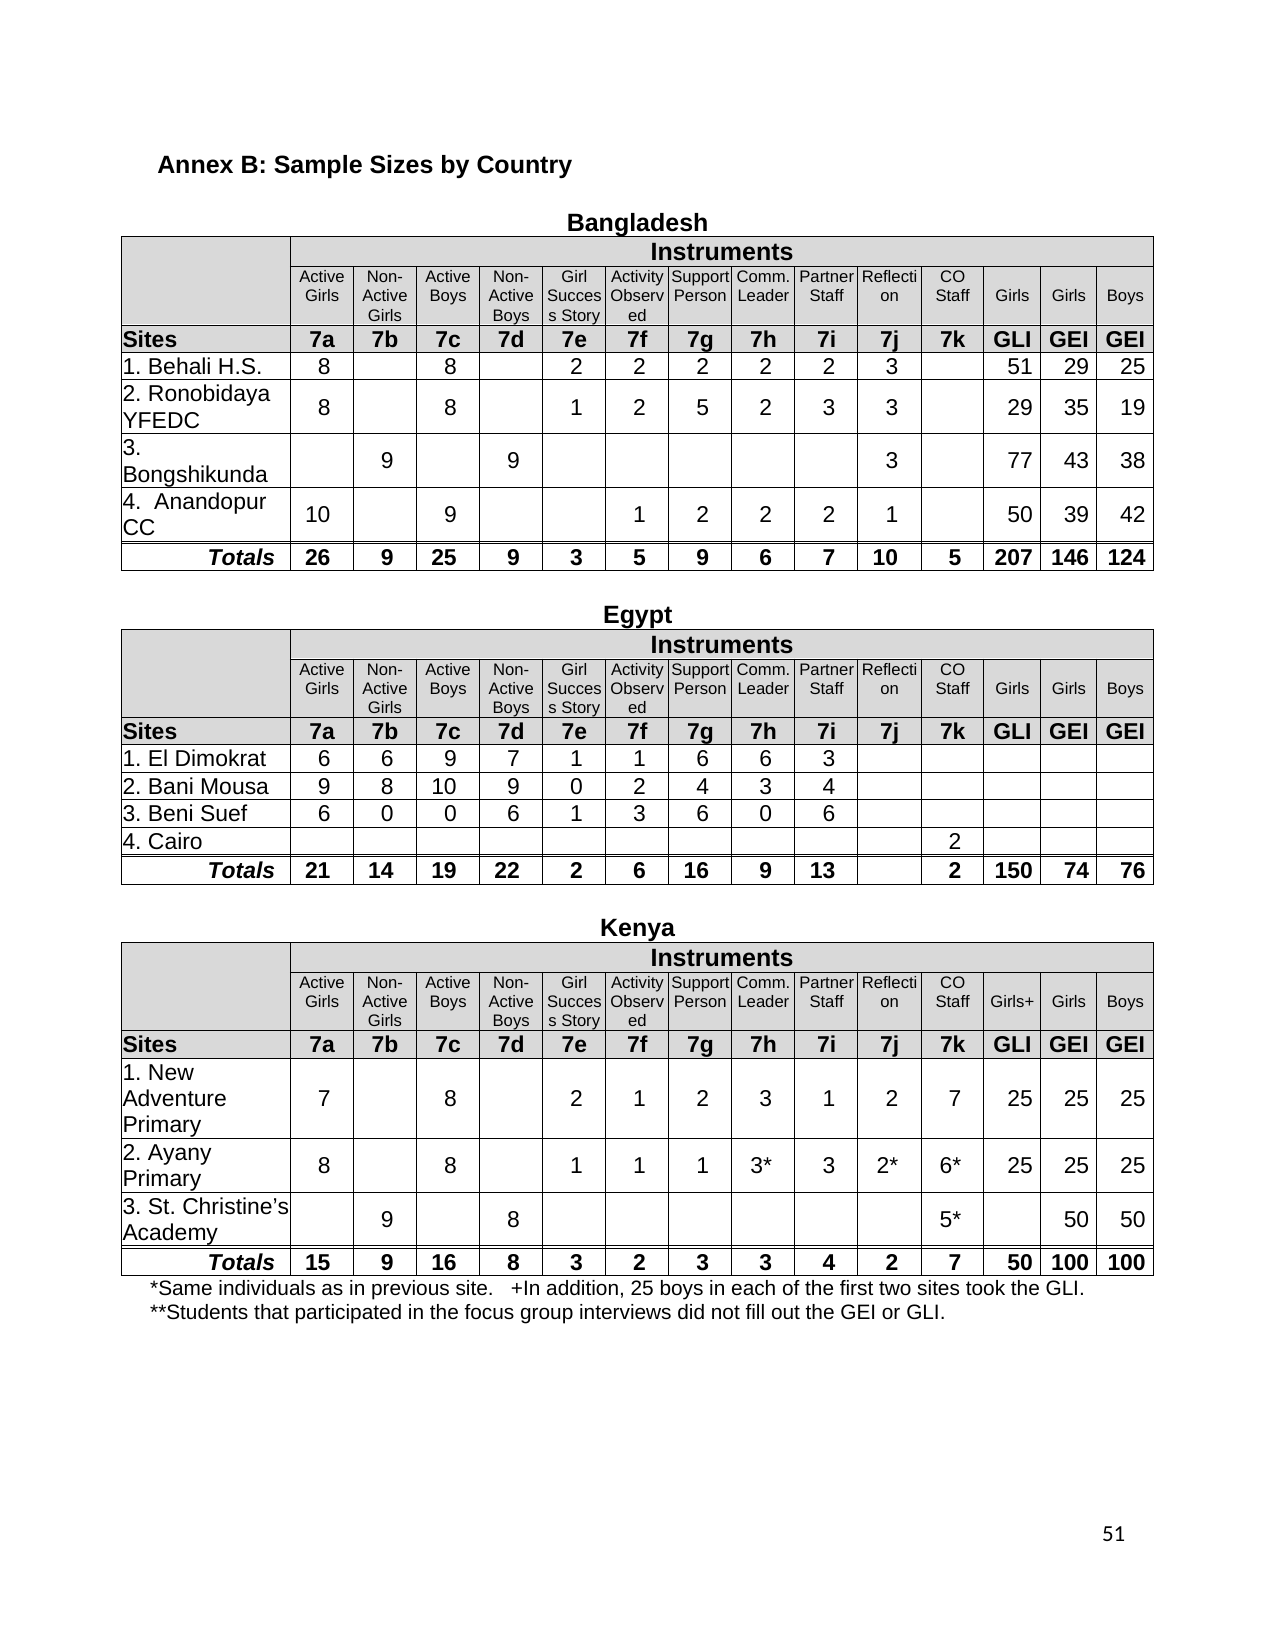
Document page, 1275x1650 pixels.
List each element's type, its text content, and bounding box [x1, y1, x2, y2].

table_cell 3 [858, 353, 921, 379]
table_cell 6 [480, 800, 542, 827]
table_cell 2 [669, 1059, 731, 1138]
table_cell Support Person [669, 267, 731, 324]
table_cell 1. New Adventure Primary [122, 1059, 290, 1138]
text Egypt [150, 600, 1125, 629]
table_cell 5* [922, 1193, 983, 1245]
table_cell [858, 800, 921, 827]
text Bangladesh [150, 207, 1125, 236]
table_cell 207 [984, 544, 1040, 570]
table_cell [858, 857, 921, 883]
table_cell Partner Staff [795, 267, 857, 324]
table_cell 0 [543, 773, 605, 799]
table_cell 3 [795, 745, 857, 772]
table_cell 8 [417, 1139, 479, 1192]
table_cell 8 [480, 1249, 542, 1275]
table_cell 7d [480, 326, 542, 352]
table_cell [922, 434, 983, 487]
table_cell 3 [606, 800, 668, 827]
table_cell 15 [291, 1249, 353, 1275]
table_cell 2 [732, 353, 794, 379]
table_cell 2 [606, 1249, 668, 1275]
table_cell 29 [1041, 353, 1096, 379]
table_cell 9 [417, 745, 479, 772]
table_cell 7d [480, 1031, 542, 1058]
table_cell [922, 488, 983, 541]
table_cell [291, 1193, 353, 1245]
table_cell Non-Active Girls [354, 267, 416, 324]
table_cell 14 [354, 857, 416, 883]
table_cell 16 [417, 1249, 479, 1275]
table_cell 25 [1041, 1059, 1096, 1138]
table_cell [480, 353, 542, 379]
table_cell 3 [732, 773, 794, 799]
table_cell 26 [291, 544, 353, 570]
table_cell 8 [291, 353, 353, 379]
table_cell 51 [984, 353, 1040, 379]
table_cell Girls+ [984, 973, 1040, 1030]
table_cell [1041, 828, 1096, 854]
table_cell Partner Staff [795, 660, 857, 717]
table_cell 9 [480, 434, 542, 487]
table_cell [795, 1193, 857, 1245]
table_cell 9 [354, 1193, 416, 1245]
table_cell 1 [669, 1139, 731, 1192]
table_cell [922, 773, 983, 799]
table_cell 7k [922, 1031, 983, 1058]
table_cell [291, 434, 353, 487]
table_cell 2. Bani Mousa [122, 773, 290, 799]
table_cell 7k [922, 718, 983, 744]
table_cell [480, 488, 542, 541]
table_cell 6 [669, 800, 731, 827]
table_cell 4. Anandopur CC [122, 488, 290, 541]
table_cell Support Person [669, 660, 731, 717]
table_cell Sites [122, 1031, 290, 1058]
table_cell 3 [795, 380, 857, 433]
table_cell 146 [1041, 544, 1096, 570]
table_cell 7f [606, 326, 668, 352]
table_cell Active Girls [291, 973, 353, 1030]
table_cell 7 [922, 1059, 983, 1138]
table_cell 3 [858, 434, 921, 487]
table_cell 2 [922, 857, 983, 883]
table_cell [417, 1193, 479, 1245]
table_cell CO Staff [922, 660, 983, 717]
table_cell 7f [606, 1031, 668, 1058]
table_cell [543, 488, 605, 541]
table_cell 2 [858, 1249, 921, 1275]
table_cell [1041, 800, 1096, 827]
table_cell GEI [1041, 1031, 1096, 1058]
table_cell 7j [858, 326, 921, 352]
table_cell [1097, 800, 1153, 827]
table_cell 7a [291, 1031, 353, 1058]
table_cell 2 [606, 380, 668, 433]
table_cell Partner Staff [795, 973, 857, 1030]
table_cell 25 [984, 1059, 1040, 1138]
table_cell 3 [795, 1139, 857, 1192]
table_cell [1097, 773, 1153, 799]
table_cell [354, 488, 416, 541]
table_header [122, 237, 290, 324]
table_cell 1 [795, 1059, 857, 1138]
table_cell 35 [1041, 380, 1096, 433]
table_cell 2 [795, 488, 857, 541]
table_cell Totals [122, 544, 290, 570]
table_cell 13 [795, 857, 857, 883]
table_cell 7 [480, 745, 542, 772]
table_cell [922, 353, 983, 379]
table_cell 1 [606, 488, 668, 541]
table_cell 50 [984, 488, 1040, 541]
table_cell 5 [606, 544, 668, 570]
table_cell [795, 828, 857, 854]
table_cell 8 [480, 1193, 542, 1245]
table_cell 8 [291, 1139, 353, 1192]
table_cell 6 [606, 857, 668, 883]
table_cell 0 [417, 800, 479, 827]
table_cell 7b [354, 1031, 416, 1058]
table_cell [606, 1193, 668, 1245]
table_cell [417, 434, 479, 487]
table_cell [354, 1059, 416, 1138]
table_cell 2 [732, 380, 794, 433]
table_cell 7g [669, 718, 731, 744]
table_cell 5 [669, 380, 731, 433]
table_cell Comm. Leader [732, 267, 794, 324]
table_cell 25 [1097, 1139, 1153, 1192]
table_cell 7b [354, 718, 416, 744]
table_cell 7j [858, 1031, 921, 1058]
table_cell 7a [291, 326, 353, 352]
table_cell 0 [732, 800, 794, 827]
table_cell 3. Bongshikunda [122, 434, 290, 487]
table_cell 1 [543, 380, 605, 433]
table_cell Girl Success Story [543, 267, 605, 324]
table_cell 42 [1097, 488, 1153, 541]
table_cell GLI [984, 326, 1040, 352]
table_cell [606, 434, 668, 487]
table_cell 2 [922, 828, 983, 854]
table_cell [669, 434, 731, 487]
table_header Instruments [291, 237, 1153, 266]
text **Students that participated in the focus group interviews did not fill out the GEI or GLI. [150, 1300, 1125, 1324]
table_cell Non-Active Girls [354, 660, 416, 717]
table_cell 3 [858, 380, 921, 433]
table_cell 9 [417, 488, 479, 541]
table_cell 25 [1041, 1139, 1096, 1192]
table_cell 1 [543, 800, 605, 827]
table_cell [417, 828, 479, 854]
table_cell 1. El Dimokrat [122, 745, 290, 772]
table_cell 2 [795, 353, 857, 379]
table_cell 10 [417, 773, 479, 799]
table_cell 2 [543, 353, 605, 379]
table_cell [1041, 745, 1096, 772]
table_cell 6 [291, 745, 353, 772]
table_cell [1097, 828, 1153, 854]
table_cell Sites [122, 718, 290, 744]
table_cell 25 [417, 544, 479, 570]
table_header Instruments [291, 943, 1153, 972]
table_cell 43 [1041, 434, 1096, 487]
table_cell GLI [984, 1031, 1040, 1058]
table_cell 9 [480, 544, 542, 570]
table_cell [543, 1193, 605, 1245]
table_cell 7c [417, 326, 479, 352]
table_cell 9 [291, 773, 353, 799]
table_cell 5 [922, 544, 983, 570]
table_cell 7 [291, 1059, 353, 1138]
table_cell [984, 745, 1040, 772]
table_cell [922, 800, 983, 827]
table_cell 2 [732, 488, 794, 541]
table_cell 2* [858, 1139, 921, 1192]
table_cell Boys [1097, 267, 1153, 324]
table_cell [984, 773, 1040, 799]
table_cell 3 [543, 544, 605, 570]
table_cell 2 [543, 1059, 605, 1138]
table_cell 9 [480, 773, 542, 799]
table_cell 2 [669, 353, 731, 379]
table_cell 4 [795, 773, 857, 799]
table_cell CO Staff [922, 973, 983, 1030]
table_cell GEI [1097, 1031, 1153, 1058]
table_cell Sites [122, 326, 290, 352]
table_cell 3* [732, 1139, 794, 1192]
table_cell 7a [291, 718, 353, 744]
table_cell Non-Active Boys [480, 267, 542, 324]
table_cell [1097, 745, 1153, 772]
table_cell 19 [1097, 380, 1153, 433]
table_cell Girls [1041, 660, 1096, 717]
table_cell 6 [732, 544, 794, 570]
table_cell 6 [291, 800, 353, 827]
table_cell 1 [606, 1059, 668, 1138]
table_cell 22 [480, 857, 542, 883]
table_cell 7e [543, 326, 605, 352]
table_cell 100 [1097, 1249, 1153, 1275]
table_cell 3 [732, 1249, 794, 1275]
subtitle Annex B: Sample Sizes by Country [150, 150, 1125, 179]
table_cell 100 [1041, 1249, 1096, 1275]
table_cell 3. Beni Suef [122, 800, 290, 827]
table_cell [922, 745, 983, 772]
table_cell [732, 1193, 794, 1245]
table_cell 7b [354, 326, 416, 352]
table_cell Girls [984, 660, 1040, 717]
table_cell 7i [795, 1031, 857, 1058]
table_cell Reflection [858, 660, 921, 717]
table_cell 8 [417, 353, 479, 379]
table_cell [984, 828, 1040, 854]
table_cell 2 [543, 857, 605, 883]
table_cell [984, 1193, 1040, 1245]
table_cell 7c [417, 1031, 479, 1058]
table_cell GLI [984, 718, 1040, 744]
table_cell 7g [669, 1031, 731, 1058]
table_cell Boys [1097, 660, 1153, 717]
table_cell 2. Ayany Primary [122, 1139, 290, 1192]
table_cell 16 [669, 857, 731, 883]
table_cell Girls [984, 267, 1040, 324]
table_cell [732, 434, 794, 487]
table_cell Totals [122, 1249, 290, 1275]
table_cell 3. St. Christine’s Academy [122, 1193, 290, 1245]
table_cell 2 [606, 773, 668, 799]
table_cell [291, 828, 353, 854]
table_cell 7h [732, 326, 794, 352]
table_cell 6 [795, 800, 857, 827]
table_cell 3 [732, 1059, 794, 1138]
table_cell Non-Active Boys [480, 973, 542, 1030]
table_cell 1 [606, 745, 668, 772]
table_cell Support Person [669, 973, 731, 1030]
table_cell 2 [606, 353, 668, 379]
table_cell 3 [669, 1249, 731, 1275]
table_cell 4. Cairo [122, 828, 290, 854]
table_cell Totals [122, 857, 290, 883]
table_cell Activity Observed [606, 660, 668, 717]
table_cell [543, 828, 605, 854]
table_cell [480, 380, 542, 433]
table_cell 25 [1097, 353, 1153, 379]
table_cell CO Staff [922, 267, 983, 324]
table_cell Non-Active Girls [354, 973, 416, 1030]
table_cell Reflection [858, 973, 921, 1030]
table_cell [606, 828, 668, 854]
table_cell 6* [922, 1139, 983, 1192]
table_cell [795, 434, 857, 487]
table_cell Activity Observed [606, 973, 668, 1030]
table_header Instruments [291, 630, 1153, 658]
table_cell 8 [291, 380, 353, 433]
table_cell [354, 828, 416, 854]
table_cell 7c [417, 718, 479, 744]
table_cell 25 [1097, 1059, 1153, 1138]
table_cell 6 [732, 745, 794, 772]
table_cell 7d [480, 718, 542, 744]
table_cell 25 [984, 1139, 1040, 1192]
table_cell 74 [1041, 857, 1096, 883]
table_cell [858, 745, 921, 772]
table_cell GEI [1041, 718, 1096, 744]
table_cell 6 [669, 745, 731, 772]
table_cell 7 [922, 1249, 983, 1275]
table_cell 6 [354, 745, 416, 772]
table_cell GEI [1097, 718, 1153, 744]
table_cell 9 [354, 544, 416, 570]
table_cell 8 [417, 1059, 479, 1138]
table_cell 21 [291, 857, 353, 883]
table_cell [858, 1193, 921, 1245]
table_cell 9 [354, 434, 416, 487]
table_cell [354, 380, 416, 433]
table_cell 2 [858, 1059, 921, 1138]
table_cell Girls [1041, 267, 1096, 324]
table_cell 124 [1097, 544, 1153, 570]
table_cell 50 [984, 1249, 1040, 1275]
table_cell 19 [417, 857, 479, 883]
table_cell 76 [1097, 857, 1153, 883]
table_cell 7h [732, 1031, 794, 1058]
table_cell Comm. Leader [732, 660, 794, 717]
table_cell 29 [984, 380, 1040, 433]
table_cell GEI [1097, 326, 1153, 352]
table_cell Reflection [858, 267, 921, 324]
table_cell 7e [543, 718, 605, 744]
table_cell Boys [1097, 973, 1153, 1030]
table_cell [354, 1139, 416, 1192]
table_cell Active Girls [291, 267, 353, 324]
table_cell Non-Active Boys [480, 660, 542, 717]
table_cell Girls [1041, 973, 1096, 1030]
table_cell [1041, 773, 1096, 799]
table_cell Active Girls [291, 660, 353, 717]
table_cell [480, 1059, 542, 1138]
table_header [122, 630, 290, 717]
table_cell 1 [606, 1139, 668, 1192]
table_cell Active Boys [417, 973, 479, 1030]
table_cell 50 [1041, 1193, 1096, 1245]
table_cell 2. Ronobidaya YFEDC [122, 380, 290, 433]
table_cell [543, 434, 605, 487]
table_cell [984, 800, 1040, 827]
table_header [122, 943, 290, 1030]
table_cell 1 [543, 1139, 605, 1192]
table_cell Girl Success Story [543, 660, 605, 717]
table_cell [858, 828, 921, 854]
table_cell 150 [984, 857, 1040, 883]
table_cell Active Boys [417, 660, 479, 717]
table_cell 7h [732, 718, 794, 744]
table_cell Activity Observed [606, 267, 668, 324]
table_cell 9 [732, 857, 794, 883]
table_cell 3 [543, 1249, 605, 1275]
table_cell [858, 773, 921, 799]
table_cell 7f [606, 718, 668, 744]
table_cell [669, 828, 731, 854]
table_cell 10 [858, 544, 921, 570]
table_cell 7i [795, 718, 857, 744]
text *Same individuals as in previous site. +In addition, 25 boys in each of the first two sites took the GLI. [150, 1276, 1125, 1300]
table_cell 77 [984, 434, 1040, 487]
table_cell 10 [291, 488, 353, 541]
text Kenya [150, 913, 1125, 942]
table_cell 7g [669, 326, 731, 352]
table_cell [480, 828, 542, 854]
table_cell Girl Success Story [543, 973, 605, 1030]
table_cell 2 [669, 488, 731, 541]
table_cell 1. Behali H.S. [122, 353, 290, 379]
table_cell [922, 380, 983, 433]
table_cell 50 [1097, 1193, 1153, 1245]
table_cell 8 [417, 380, 479, 433]
table_cell 9 [669, 544, 731, 570]
table_cell 0 [354, 800, 416, 827]
table_cell GEI [1041, 326, 1096, 352]
table_cell 7i [795, 326, 857, 352]
table_cell Active Boys [417, 267, 479, 324]
table_cell 8 [354, 773, 416, 799]
table_cell 7k [922, 326, 983, 352]
table_cell 4 [669, 773, 731, 799]
table_cell [669, 1193, 731, 1245]
table_cell 9 [354, 1249, 416, 1275]
table_cell 38 [1097, 434, 1153, 487]
table_cell 1 [858, 488, 921, 541]
table_cell [480, 1139, 542, 1192]
table_cell 7j [858, 718, 921, 744]
table_cell 1 [543, 745, 605, 772]
table_cell 4 [795, 1249, 857, 1275]
table_cell 39 [1041, 488, 1096, 541]
table_cell [354, 353, 416, 379]
table_cell Comm. Leader [732, 973, 794, 1030]
table_cell [732, 828, 794, 854]
table_cell 7e [543, 1031, 605, 1058]
table_cell 7 [795, 544, 857, 570]
